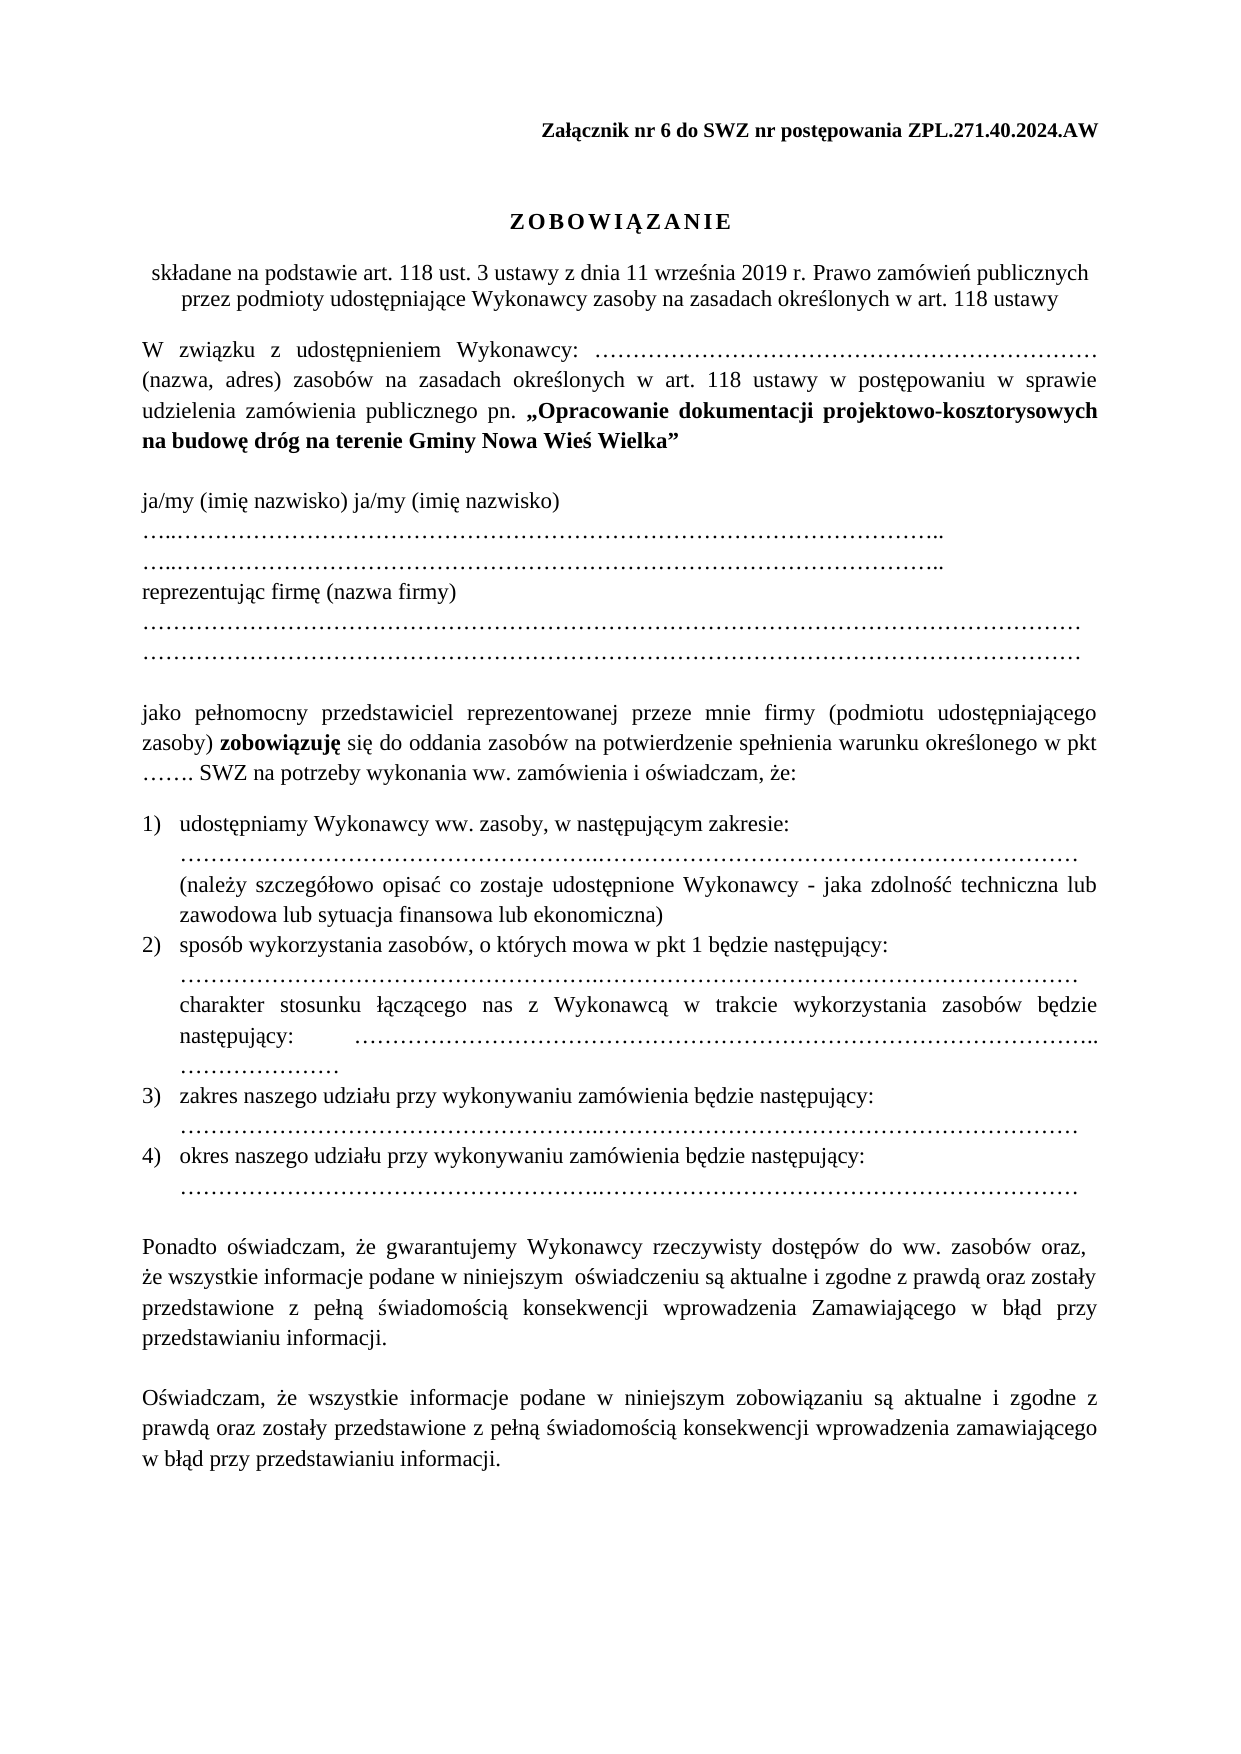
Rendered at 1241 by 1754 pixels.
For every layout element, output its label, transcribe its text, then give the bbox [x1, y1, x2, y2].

text …..……………………………………………………………………………………….. [142, 548, 1098, 574]
list ……………………………………………….……………………………………………………… charakter stosunku łączącego nas z Wykonawcą w trakcie wykorzystania zasobów będzie następujący: ……………………………………………………………………………………..………………… [179, 961, 1098, 1078]
list zakres naszego udziału przy wykonywaniu zamówienia będzie następujący: ……………………………………………….……………………………………………………… [142, 1082, 1098, 1139]
text Oświadczam, że wszystkie informacje podane w niniejszym zobowiązaniu są aktualne i zgodne z prawdą oraz zostały przedstawione z pełną świadomością konsekwencji wprowadzenia zamawiającego w błąd przy przedstawianiu informacji. [142, 1384, 1098, 1471]
list (należy szczegółowo opisać co zostaje udostępnione Wykonawcy - jaka zdolność techniczna lub zawodowa lub sytuacja finansowa lub ekonomiczna) [179, 871, 1098, 927]
text …………………………………………………………………………………………………………… [142, 638, 1098, 665]
text ja/my (imię nazwisko) ja/my (imię nazwisko) [142, 487, 1098, 514]
list ……………………………………………….……………………………………………………… [179, 841, 1098, 867]
text Ponadto oświadczam, że gwarantujemy Wykonawcy rzeczywisty dostępów do ww. zasobów oraz, że wszystkie informacje podane w niniejszym oświadczeniu są aktualne i zgodne z prawdą oraz zostały przedstawione z pełną świadomością konsekwencji wprowadzenia Zamawiającego w błąd przy przedstawianiu informacji. [142, 1233, 1098, 1350]
text W związku z udostępnieniem Wykonawcy: ………………………………………………………… (nazwa, adres) zasobów na zasadach określonych w art. 118 ustawy w postępowaniu w sprawie udzielenia zamówienia publicznego pn. „Opracowanie dokumentacji projektowo-kosztorysowych na budowę dróg na terenie Gminy Nowa Wieś Wielka” [142, 336, 1098, 453]
text …..……………………………………………………………………………………….. [142, 518, 1098, 544]
text …………………………………………………………………………………………………………… [142, 608, 1098, 634]
text jako pełnomocny przedstawiciel reprezentowanej przeze mnie firmy (podmiotu udostępniającego zasoby) zobowiązuję się do oddania zasobów na potwierdzenie spełnienia warunku określonego w pkt ……. SWZ na potrzeby wykonania ww. zamówienia i oświadczam, że: [142, 699, 1098, 786]
text zobowiązanie [142, 208, 1098, 234]
text reprezentując firmę (nazwa firmy) [142, 578, 1098, 604]
list udostępniamy Wykonawcy ww. zasoby, w następującym zakresie: [142, 810, 1098, 837]
text składane na podstawie art. 118 ust. 3 ustawy z dnia 11 września 2019 r. Prawo zamówień publicznych [142, 259, 1098, 285]
text Załącznik nr 6 do SWZ nr postępowania ZPL.271.40.2024.AW [142, 118, 1098, 142]
list ……………………………………………….……………………………………………………… [179, 1173, 1098, 1199]
text przez podmioty udostępniające Wykonawcy zasoby na zasadach określonych w art. 118 ustawy [142, 285, 1098, 312]
list okres naszego udziału przy wykonywaniu zamówienia będzie następujący: [142, 1143, 1098, 1169]
list sposób wykorzystania zasobów, o których mowa w pkt 1 będzie następujący: [142, 931, 1098, 957]
